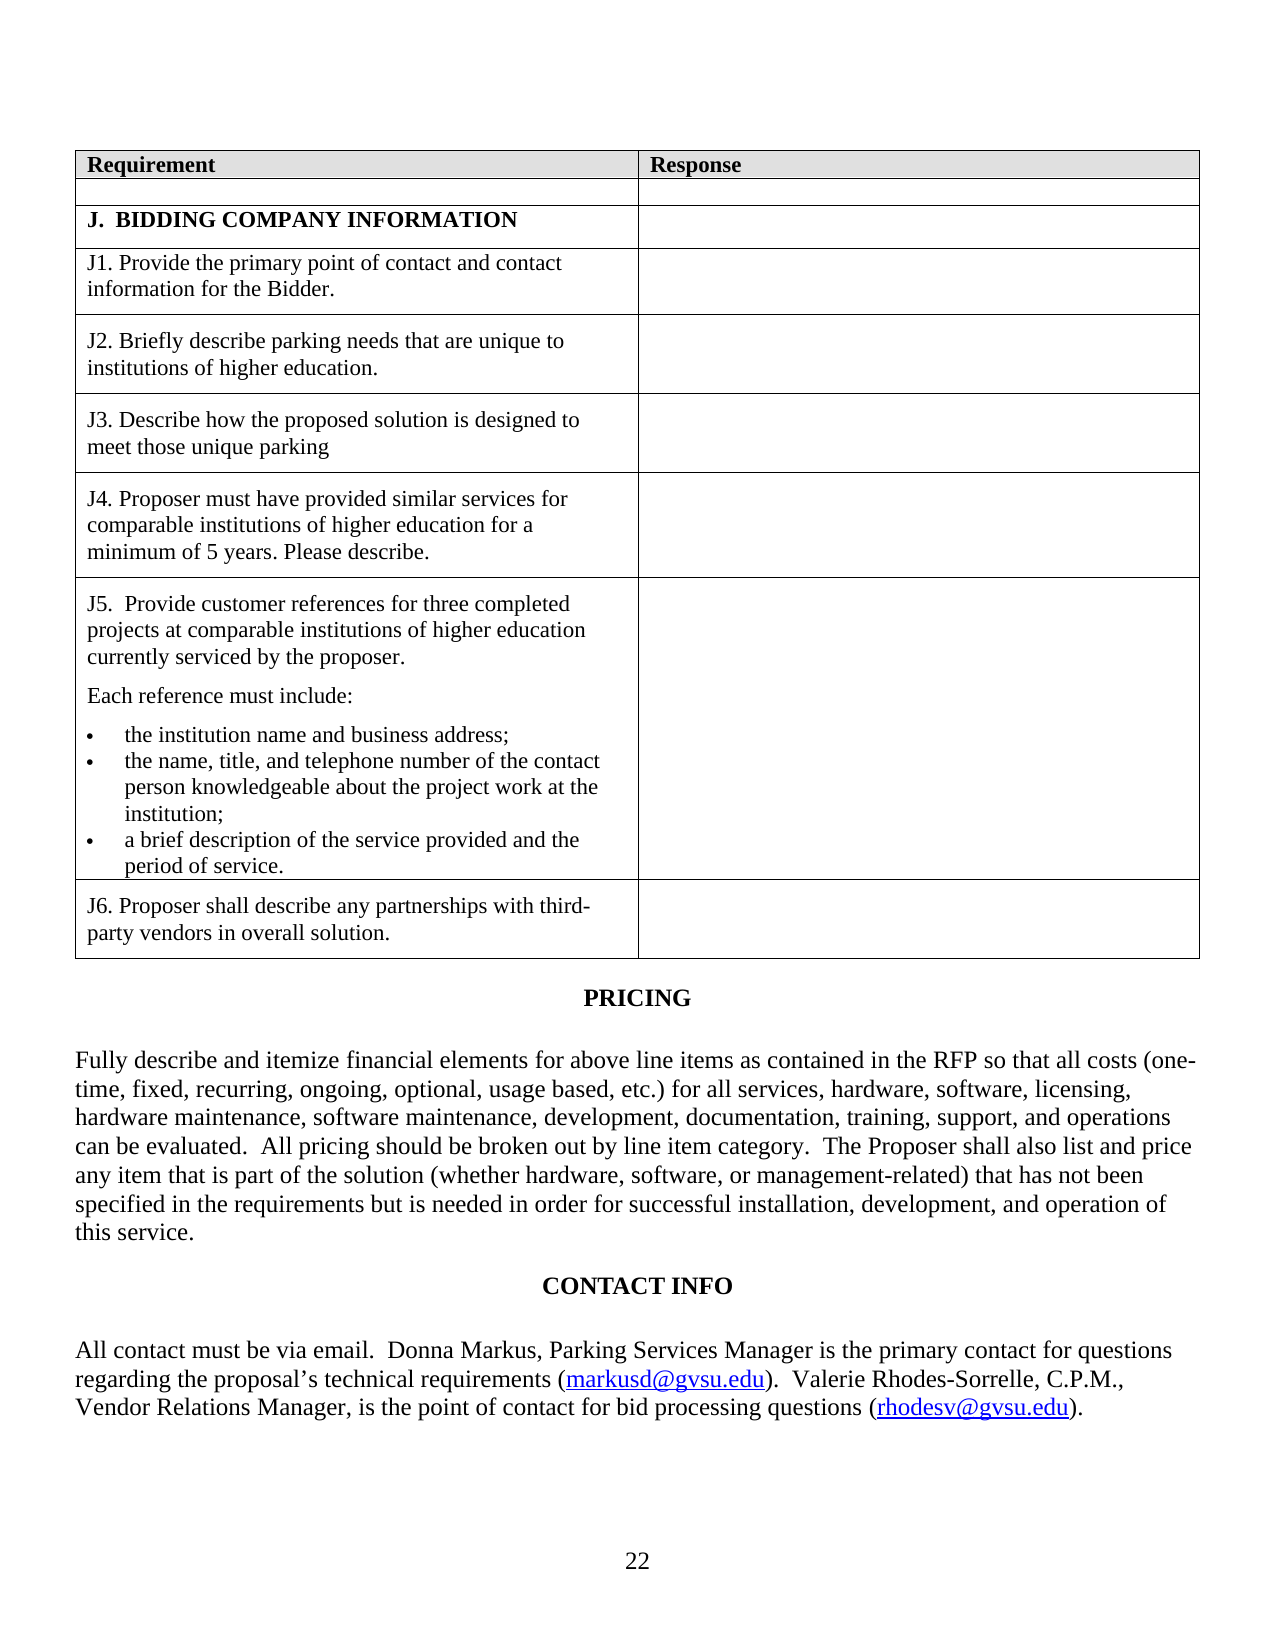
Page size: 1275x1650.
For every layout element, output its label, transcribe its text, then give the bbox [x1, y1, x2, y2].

table_cell [639, 473, 1199, 577]
table_cell J6. Proposer shall describe any partnerships with third- party vendors in overall solution. [76, 880, 638, 957]
table_cell [639, 880, 1199, 957]
table_header Response [639, 151, 1199, 177]
table_cell J3. Describe how the proposed solution is designed to meet those unique parking [76, 394, 638, 472]
table_cell [639, 206, 1199, 248]
table_cell J4. Proposer must have provided similar services for comparable institutions of higher education for a minimum of 5 years. Please describe. [76, 473, 638, 577]
table_cell J. BIDDING COMPANY INFORMATION [76, 206, 638, 248]
table_cell [639, 578, 1199, 879]
table_header Requirement [76, 151, 638, 177]
text Fully describe and itemize financial elements for above line items as contained in the RFP so that all costs (one-time, fixed, recurring, ongoing, optional, usage based, etc.) for all services, hardware, software, licensing, hardware maintenance, software maintenance, development, documentation, training, support, and operations can be evaluated. All pricing should be broken out by line item category. The Proposer shall also list and price any item that is part of the solution (whether hardware, software, or management-related) that has not been specified in the requirements but is needed in order for successful installation, development, and operation of this service. [75, 1045, 1200, 1246]
text All contact must be via email. Donna Markus, Parking Services Manager is the primary contact for questions regarding the proposal’s technical requirements (markusd@gvsu.edu). Valerie Rhodes-Sorrelle, C.P.M., Vendor Relations Manager, is the point of contact for bid processing questions (rhodesv@gvsu.edu). [75, 1335, 1200, 1421]
table_cell [639, 315, 1199, 393]
table_cell [639, 179, 1199, 205]
table_cell [639, 394, 1199, 472]
subtitle CONTACT INFO [75, 1271, 1200, 1300]
table_cell [639, 249, 1199, 314]
table_cell J2. Briefly describe parking needs that are unique to institutions of higher education. [76, 315, 638, 393]
table_cell J1. Provide the primary point of contact and contact information for the Bidder. [76, 249, 638, 314]
subtitle PRICING [75, 983, 1200, 1012]
table_cell J5. Provide customer references for three completed projects at comparable institutions of higher education currently serviced by the proposer. Each reference must include: the institution name and business address; the name, title, and telephone number of the contact person knowledgeable about the project work at the institution; a brief description of the service provided and the period of service. [76, 578, 638, 879]
table_cell [76, 179, 638, 205]
